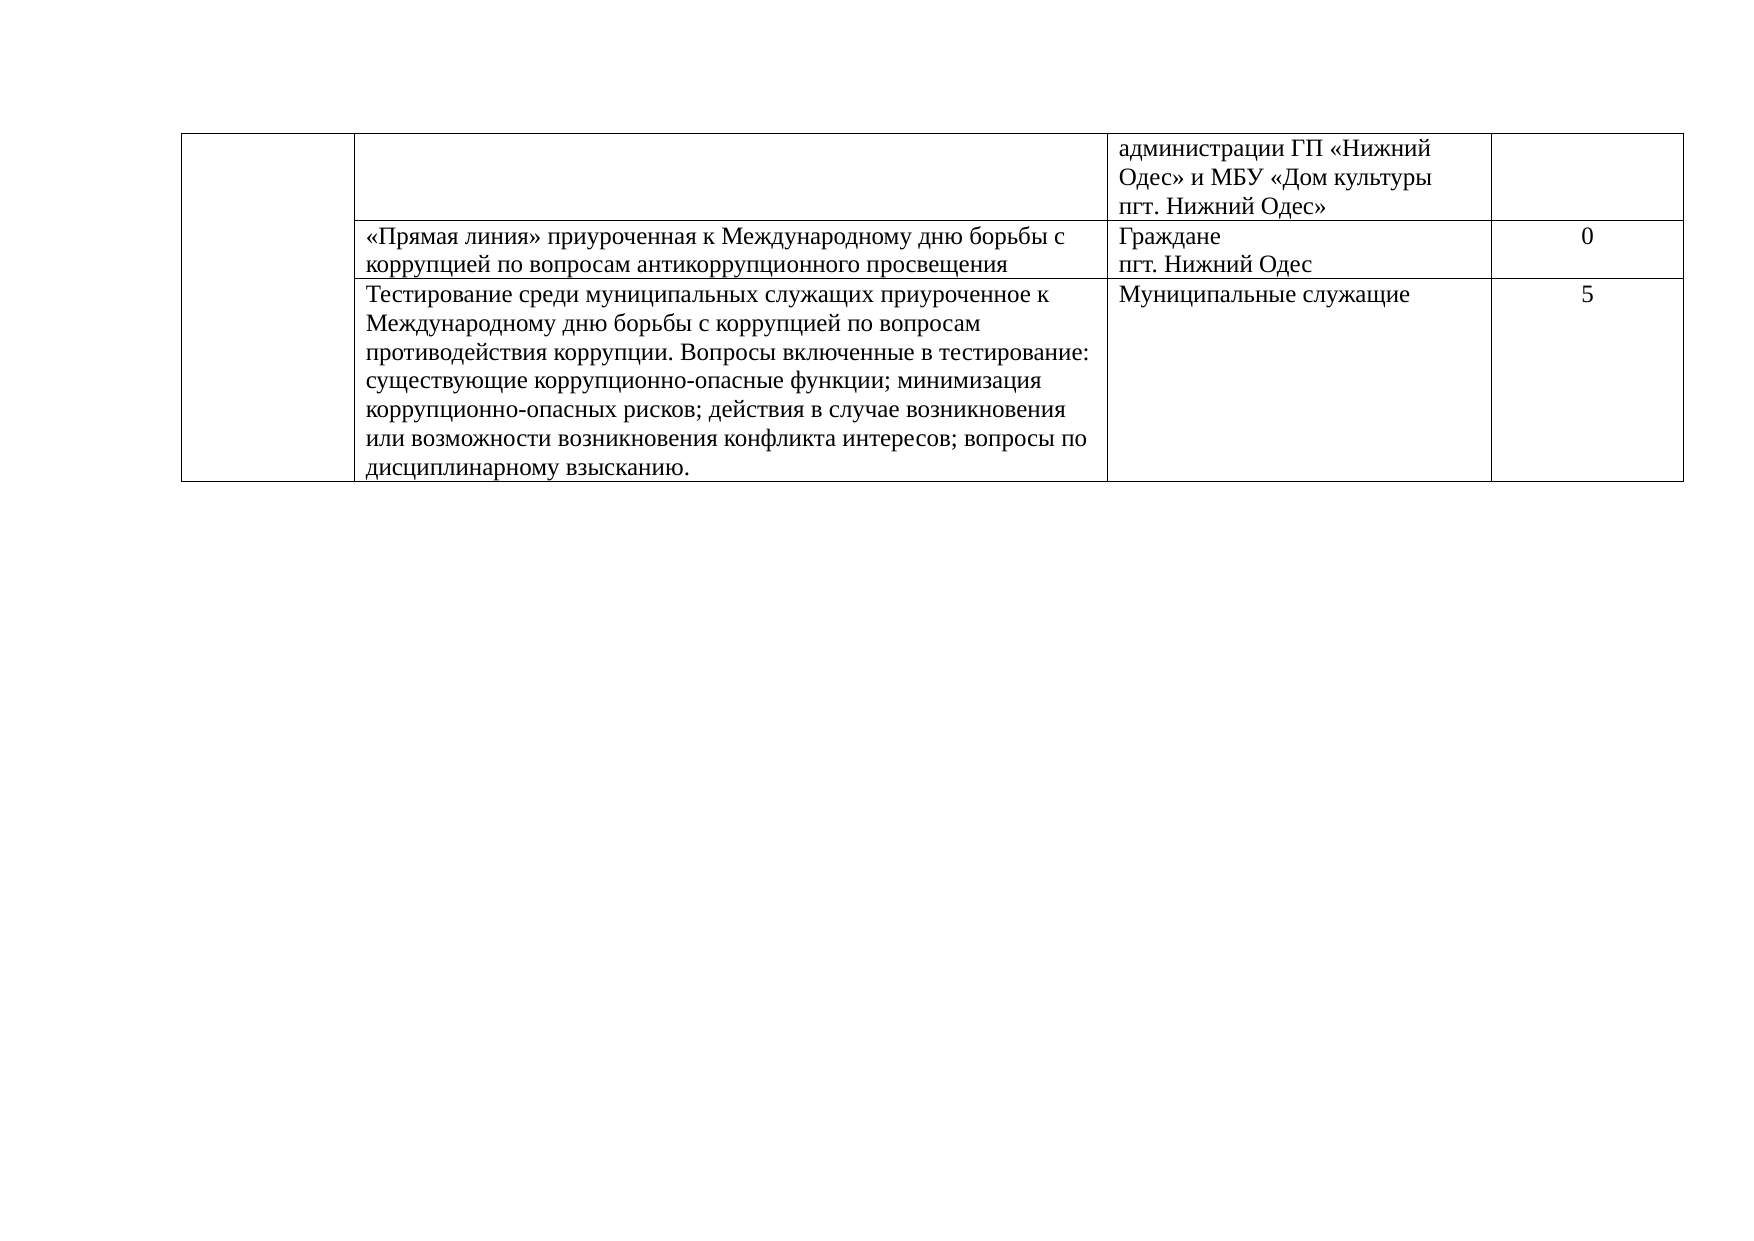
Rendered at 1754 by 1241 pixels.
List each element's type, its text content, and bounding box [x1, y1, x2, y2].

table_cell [355, 134, 1107, 220]
table_cell 5 [1492, 279, 1683, 481]
table_cell Тестирование среди муниципальных служащих приуроченное к Международному дню борьбы с коррупцией по вопросам противодействия коррупции. Вопросы включенные в тестирование: существующие коррупционно-опасные функции; минимизация коррупционно-опасных рисков; действия в случае возникновения или возможности возникновения конфликта интересов; вопросы по дисциплинарному взысканию. [355, 279, 1107, 481]
table_cell Граждане пгт. Нижний Одес [1108, 221, 1491, 278]
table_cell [1108, 134, 1491, 220]
table_cell «Прямая линия» приуроченная к Международному дню борьбы с коррупцией по вопросам антикоррупционного просвещения [355, 221, 1107, 278]
table_cell Муниципальные служащие [1108, 279, 1491, 481]
table_cell 0 [1492, 221, 1683, 278]
table_cell 7 [1492, 134, 1683, 220]
